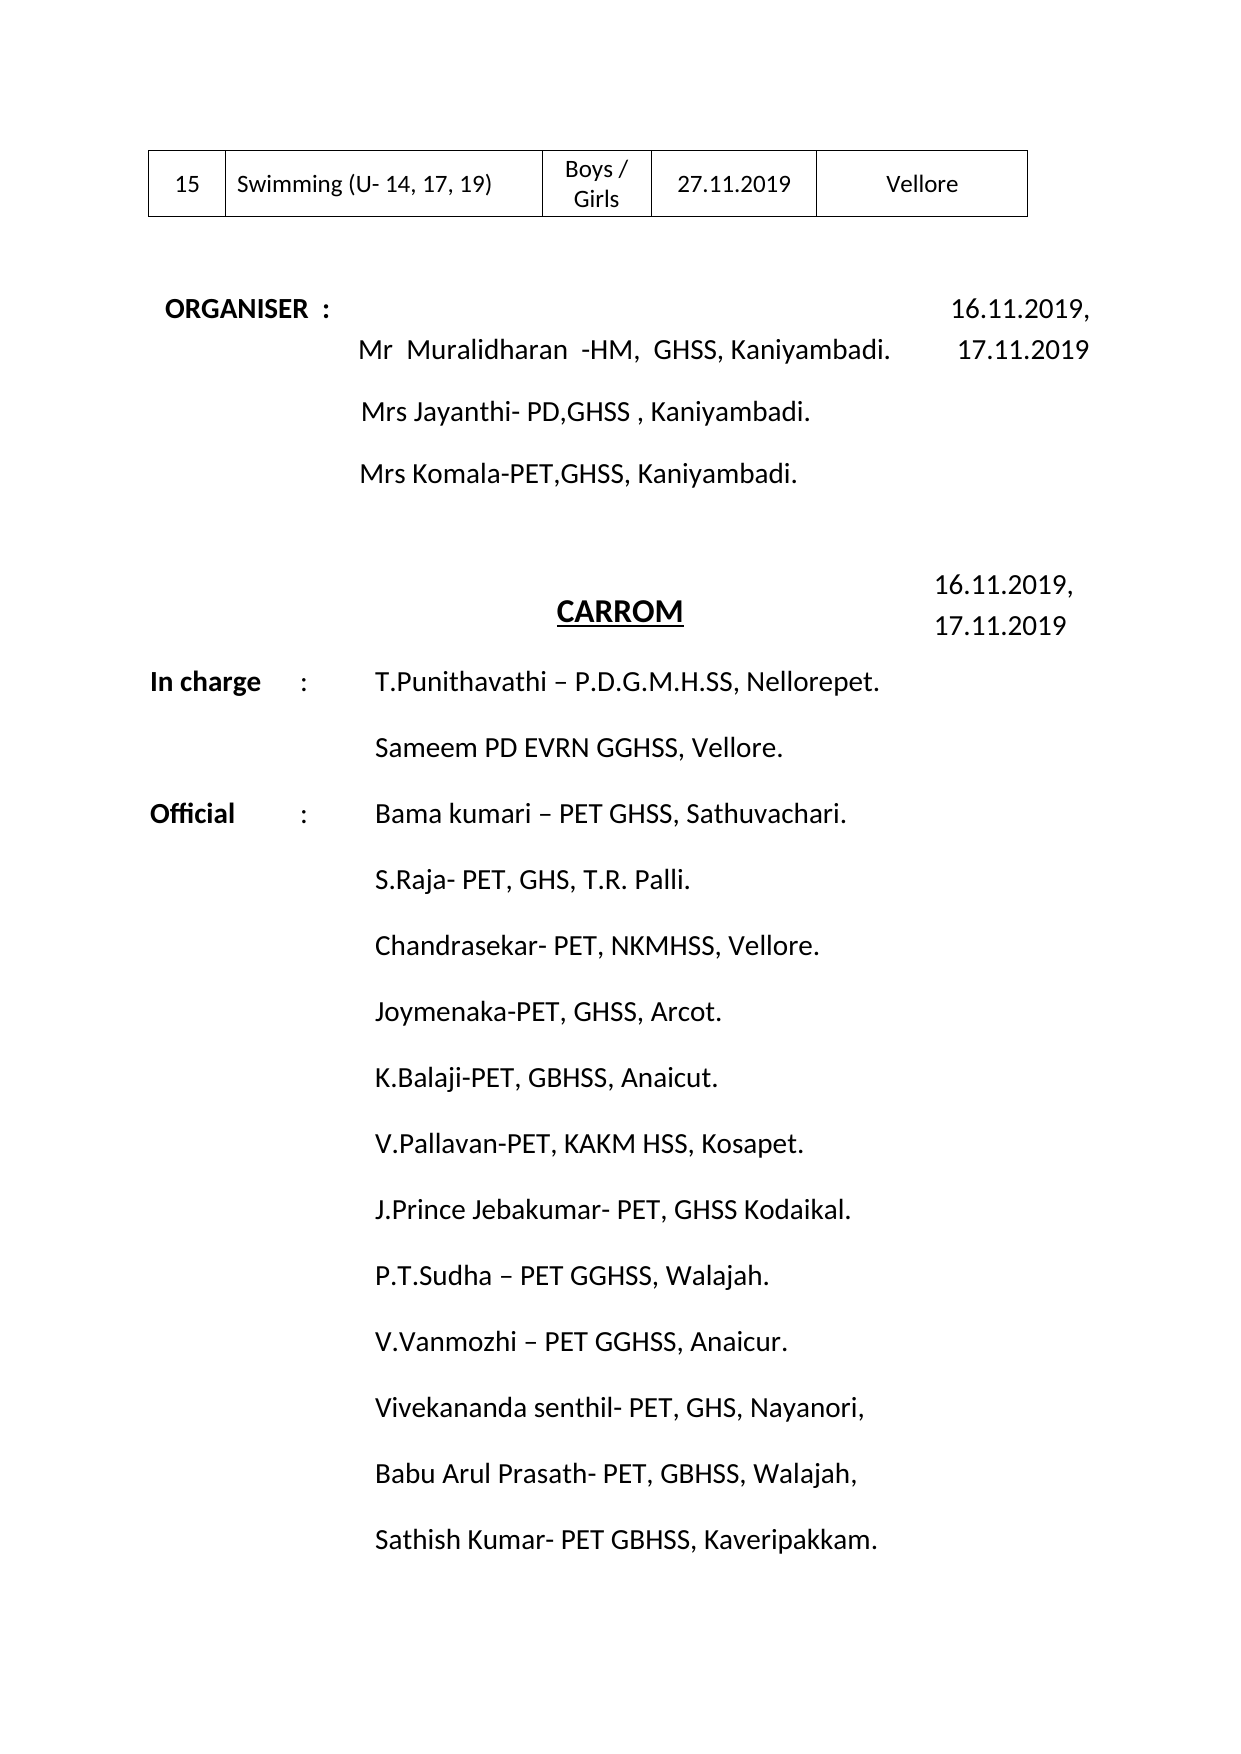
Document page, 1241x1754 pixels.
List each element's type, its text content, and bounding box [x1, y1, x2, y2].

table_cell 15 [149, 151, 225, 216]
text P.T.Sudha – PET GGHSS, Walajah. [375, 1257, 1090, 1293]
table_cell Vellore [817, 151, 1027, 216]
text Mrs Jayanthi- PD,GHSS , Kaniyambadi. [150, 393, 1090, 428]
text Babu Arul Prasath- PET, GBHSS, Walajah, [375, 1455, 1090, 1490]
table_cell 27.11.2019 [652, 151, 816, 216]
text Joymenaka-PET, GHSS, Arcot. [300, 993, 1090, 1029]
text Vivekananda senthil- PET, GHS, Nayanori, [375, 1389, 1090, 1424]
text Sameem PD EVRN GGHSS, Vellore. [300, 729, 1090, 765]
text V.Vanmozhi – PET GGHSS, Anaicur. [375, 1323, 1090, 1358]
text Official : Bama kumari – PET GHSS, Sathuvachari. [150, 795, 1090, 831]
table_cell Boys / Girls [543, 151, 651, 216]
text S.Raja- PET, GHS, T.R. Palli. [150, 861, 1090, 897]
text J.Prince Jebakumar- PET, GHSS Kodaikal. [300, 1191, 1090, 1227]
text V.Pallavan-PET, KAKM HSS, Kosapet. [300, 1125, 1090, 1161]
text CARROM [150, 590, 919, 631]
table_cell Swimming (U- 14, 17, 19) [226, 151, 542, 216]
text ORGANISER : 16.11.2019, Mr Muralidharan -HM, GHSS, Kaniyambadi. 17.11.2019 [150, 290, 1090, 367]
text K.Balaji-PET, GBHSS, Anaicut. [300, 1059, 1090, 1095]
text Mrs Komala-PET,GHSS, Kaniyambadi. [150, 455, 1090, 490]
text Chandrasekar- PET, NKMHSS, Vellore. [300, 927, 1090, 963]
text Sathish Kumar- PET GBHSS, Kaveripakkam. [375, 1521, 1090, 1556]
text In charge : T.Punithavathi – P.D.G.M.H.SS, Nellorepet. [150, 663, 1090, 699]
